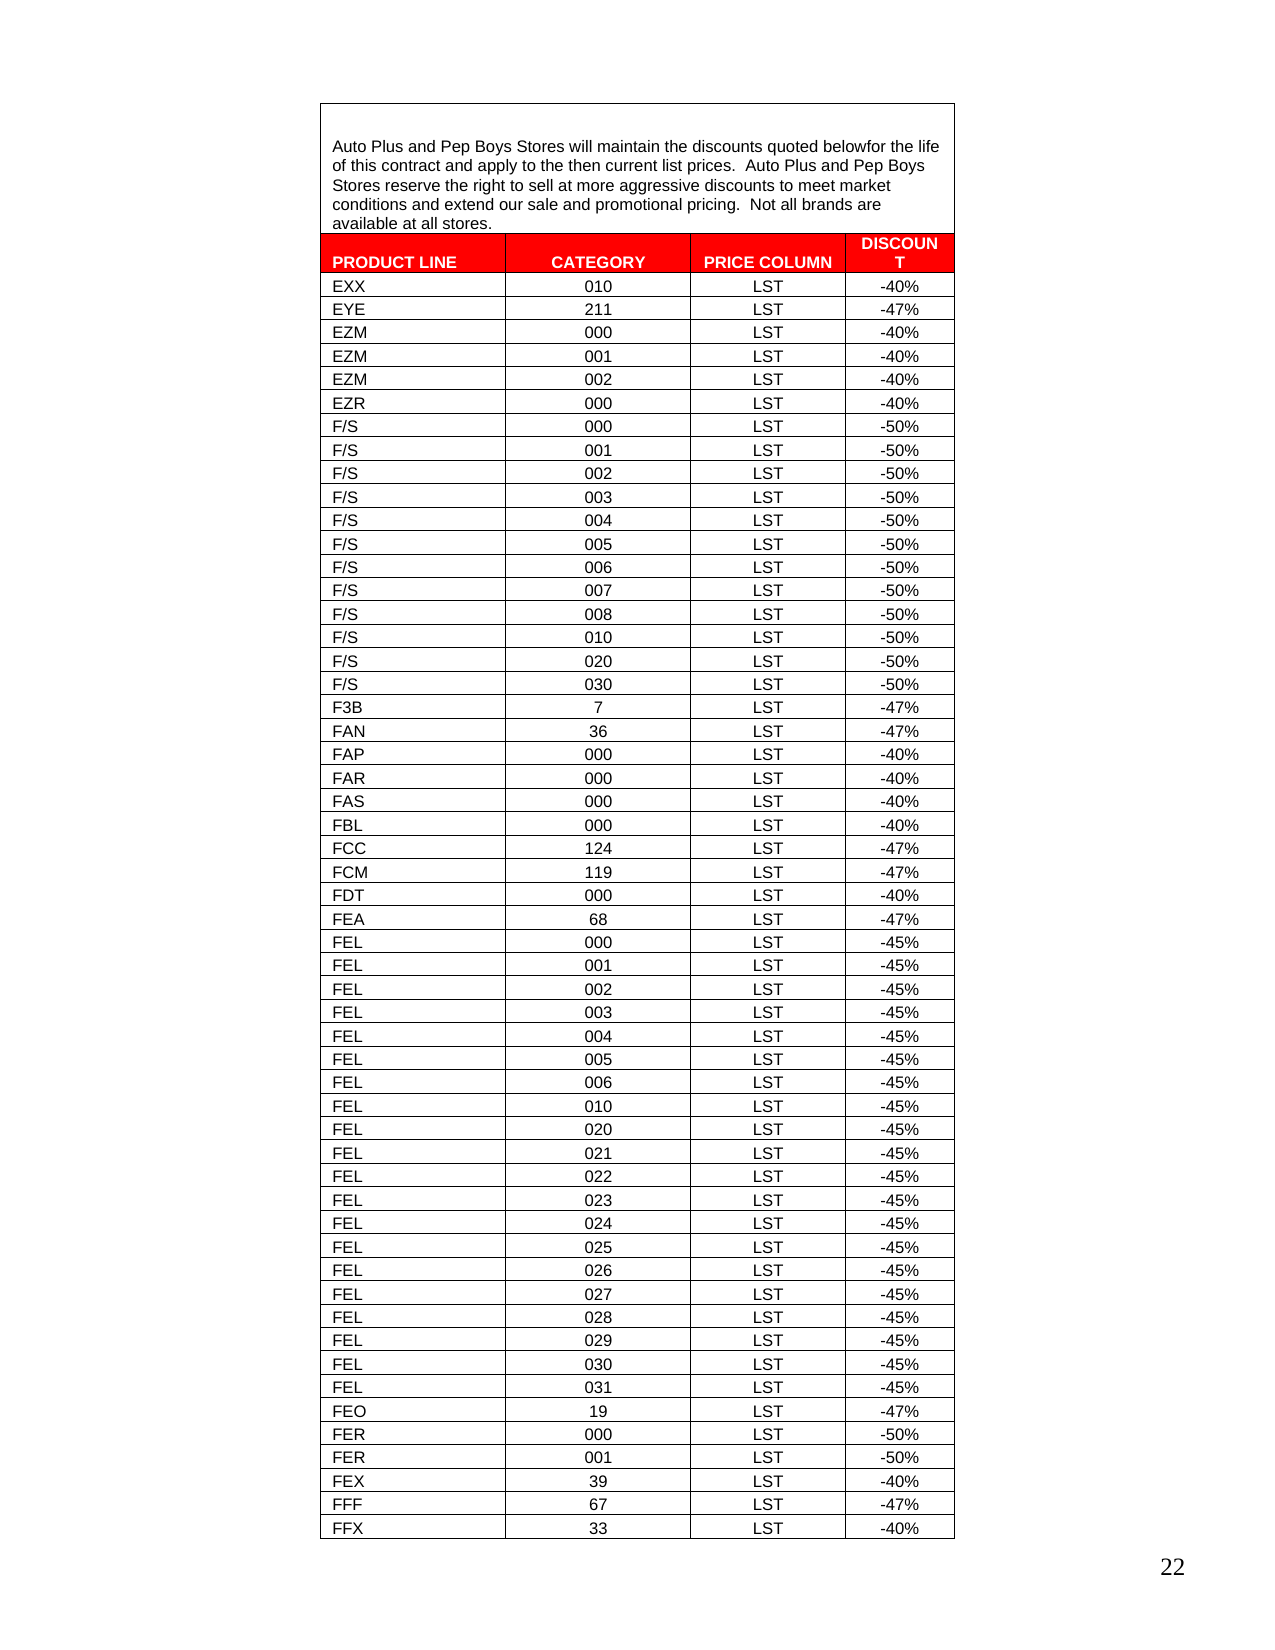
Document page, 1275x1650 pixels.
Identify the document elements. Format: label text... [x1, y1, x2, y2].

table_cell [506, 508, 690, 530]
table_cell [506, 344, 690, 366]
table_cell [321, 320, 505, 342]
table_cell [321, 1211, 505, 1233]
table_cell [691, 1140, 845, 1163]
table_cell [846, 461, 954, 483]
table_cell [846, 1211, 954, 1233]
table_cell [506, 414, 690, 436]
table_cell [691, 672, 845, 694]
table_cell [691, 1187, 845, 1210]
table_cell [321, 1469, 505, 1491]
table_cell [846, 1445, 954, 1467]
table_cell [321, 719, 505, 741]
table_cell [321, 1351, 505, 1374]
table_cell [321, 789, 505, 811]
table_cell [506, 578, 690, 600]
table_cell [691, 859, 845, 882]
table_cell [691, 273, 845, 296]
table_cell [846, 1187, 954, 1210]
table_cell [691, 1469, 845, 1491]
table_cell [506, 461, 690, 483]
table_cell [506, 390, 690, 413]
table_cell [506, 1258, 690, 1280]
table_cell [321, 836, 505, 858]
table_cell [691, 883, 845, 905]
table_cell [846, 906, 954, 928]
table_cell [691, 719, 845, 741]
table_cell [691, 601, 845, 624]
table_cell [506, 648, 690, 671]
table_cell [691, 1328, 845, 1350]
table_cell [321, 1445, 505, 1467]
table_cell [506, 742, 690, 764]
table_cell CATEGORY [506, 234, 690, 272]
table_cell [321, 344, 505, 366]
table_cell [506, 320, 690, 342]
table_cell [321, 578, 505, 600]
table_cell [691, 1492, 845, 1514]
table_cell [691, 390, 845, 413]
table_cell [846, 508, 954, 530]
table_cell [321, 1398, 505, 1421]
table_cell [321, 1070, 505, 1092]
table_header Auto Plus and Pep Boys Stores will maintain the discounts quoted belowfor the life of this contract and apply to the then current list prices. Auto Plus and Pep Boys Stores reserve the right to sell at more aggressive discounts to meet market conditions and extend our sale and promotional pricing. Not all brands are available at all stores. [321, 104, 954, 233]
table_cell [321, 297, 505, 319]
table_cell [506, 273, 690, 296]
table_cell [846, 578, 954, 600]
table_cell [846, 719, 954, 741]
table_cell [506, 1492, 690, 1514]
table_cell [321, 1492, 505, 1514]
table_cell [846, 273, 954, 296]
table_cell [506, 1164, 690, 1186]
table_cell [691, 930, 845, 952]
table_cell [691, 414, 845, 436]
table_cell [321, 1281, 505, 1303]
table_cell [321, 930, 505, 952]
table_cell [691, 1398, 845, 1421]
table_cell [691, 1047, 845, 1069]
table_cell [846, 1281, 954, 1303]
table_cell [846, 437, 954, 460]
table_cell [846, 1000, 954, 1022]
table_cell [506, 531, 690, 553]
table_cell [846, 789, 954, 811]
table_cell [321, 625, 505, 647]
table_cell DISCOUNT [846, 234, 954, 272]
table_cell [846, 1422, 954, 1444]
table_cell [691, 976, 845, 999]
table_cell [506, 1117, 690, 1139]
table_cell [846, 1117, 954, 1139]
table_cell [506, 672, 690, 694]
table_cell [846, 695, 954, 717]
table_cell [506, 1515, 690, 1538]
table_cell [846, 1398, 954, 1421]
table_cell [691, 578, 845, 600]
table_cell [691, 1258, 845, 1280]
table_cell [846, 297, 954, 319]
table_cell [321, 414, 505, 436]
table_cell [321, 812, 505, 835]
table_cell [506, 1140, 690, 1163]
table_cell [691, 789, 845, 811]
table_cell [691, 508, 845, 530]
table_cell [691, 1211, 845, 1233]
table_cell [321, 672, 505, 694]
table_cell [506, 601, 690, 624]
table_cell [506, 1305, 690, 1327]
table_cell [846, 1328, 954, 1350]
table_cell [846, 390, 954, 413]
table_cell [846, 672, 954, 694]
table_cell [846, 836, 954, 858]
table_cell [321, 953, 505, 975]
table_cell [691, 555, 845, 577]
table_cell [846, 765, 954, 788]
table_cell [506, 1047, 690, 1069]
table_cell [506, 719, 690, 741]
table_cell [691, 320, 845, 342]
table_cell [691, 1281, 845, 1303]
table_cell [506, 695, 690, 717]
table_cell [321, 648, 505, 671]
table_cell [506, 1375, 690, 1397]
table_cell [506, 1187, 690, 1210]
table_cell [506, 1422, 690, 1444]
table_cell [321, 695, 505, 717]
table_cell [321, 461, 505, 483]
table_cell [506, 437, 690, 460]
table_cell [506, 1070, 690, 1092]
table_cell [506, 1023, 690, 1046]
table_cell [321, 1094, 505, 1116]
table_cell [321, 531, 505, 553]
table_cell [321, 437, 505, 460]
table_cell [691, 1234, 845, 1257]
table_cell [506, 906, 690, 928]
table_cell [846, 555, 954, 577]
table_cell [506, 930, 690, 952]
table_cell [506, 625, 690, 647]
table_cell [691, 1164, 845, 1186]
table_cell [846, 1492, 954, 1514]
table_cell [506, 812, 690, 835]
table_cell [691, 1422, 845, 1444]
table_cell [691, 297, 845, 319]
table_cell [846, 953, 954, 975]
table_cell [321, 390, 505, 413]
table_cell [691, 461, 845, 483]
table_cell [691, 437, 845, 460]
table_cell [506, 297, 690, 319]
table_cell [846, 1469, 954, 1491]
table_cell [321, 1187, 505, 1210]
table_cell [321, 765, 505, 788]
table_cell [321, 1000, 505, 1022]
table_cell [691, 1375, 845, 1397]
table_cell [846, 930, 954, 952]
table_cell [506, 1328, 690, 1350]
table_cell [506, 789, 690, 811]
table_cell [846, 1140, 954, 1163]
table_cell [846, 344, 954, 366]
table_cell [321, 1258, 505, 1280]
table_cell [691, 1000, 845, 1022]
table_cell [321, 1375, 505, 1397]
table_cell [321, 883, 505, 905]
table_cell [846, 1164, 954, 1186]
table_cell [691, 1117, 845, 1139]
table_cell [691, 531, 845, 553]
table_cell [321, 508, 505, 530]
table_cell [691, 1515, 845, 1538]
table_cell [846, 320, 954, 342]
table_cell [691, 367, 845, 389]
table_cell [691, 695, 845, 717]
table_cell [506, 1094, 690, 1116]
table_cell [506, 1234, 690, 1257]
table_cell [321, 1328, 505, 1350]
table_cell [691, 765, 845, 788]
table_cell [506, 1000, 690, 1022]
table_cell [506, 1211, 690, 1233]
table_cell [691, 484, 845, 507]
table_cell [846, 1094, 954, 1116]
table_cell PRODUCT LINE [321, 234, 505, 272]
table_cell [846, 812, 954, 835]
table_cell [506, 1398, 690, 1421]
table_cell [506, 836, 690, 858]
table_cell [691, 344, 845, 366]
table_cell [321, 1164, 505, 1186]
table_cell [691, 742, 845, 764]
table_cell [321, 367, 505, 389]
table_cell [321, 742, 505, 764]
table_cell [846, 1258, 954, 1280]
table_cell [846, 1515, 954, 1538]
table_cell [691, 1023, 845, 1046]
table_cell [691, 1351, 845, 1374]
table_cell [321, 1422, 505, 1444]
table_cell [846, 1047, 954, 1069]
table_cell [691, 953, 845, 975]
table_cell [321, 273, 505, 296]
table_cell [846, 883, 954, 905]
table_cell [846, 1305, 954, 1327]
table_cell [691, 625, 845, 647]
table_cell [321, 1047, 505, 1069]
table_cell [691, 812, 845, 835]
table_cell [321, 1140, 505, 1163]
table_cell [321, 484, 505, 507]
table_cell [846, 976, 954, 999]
table_cell PRICE COLUMN [691, 234, 845, 272]
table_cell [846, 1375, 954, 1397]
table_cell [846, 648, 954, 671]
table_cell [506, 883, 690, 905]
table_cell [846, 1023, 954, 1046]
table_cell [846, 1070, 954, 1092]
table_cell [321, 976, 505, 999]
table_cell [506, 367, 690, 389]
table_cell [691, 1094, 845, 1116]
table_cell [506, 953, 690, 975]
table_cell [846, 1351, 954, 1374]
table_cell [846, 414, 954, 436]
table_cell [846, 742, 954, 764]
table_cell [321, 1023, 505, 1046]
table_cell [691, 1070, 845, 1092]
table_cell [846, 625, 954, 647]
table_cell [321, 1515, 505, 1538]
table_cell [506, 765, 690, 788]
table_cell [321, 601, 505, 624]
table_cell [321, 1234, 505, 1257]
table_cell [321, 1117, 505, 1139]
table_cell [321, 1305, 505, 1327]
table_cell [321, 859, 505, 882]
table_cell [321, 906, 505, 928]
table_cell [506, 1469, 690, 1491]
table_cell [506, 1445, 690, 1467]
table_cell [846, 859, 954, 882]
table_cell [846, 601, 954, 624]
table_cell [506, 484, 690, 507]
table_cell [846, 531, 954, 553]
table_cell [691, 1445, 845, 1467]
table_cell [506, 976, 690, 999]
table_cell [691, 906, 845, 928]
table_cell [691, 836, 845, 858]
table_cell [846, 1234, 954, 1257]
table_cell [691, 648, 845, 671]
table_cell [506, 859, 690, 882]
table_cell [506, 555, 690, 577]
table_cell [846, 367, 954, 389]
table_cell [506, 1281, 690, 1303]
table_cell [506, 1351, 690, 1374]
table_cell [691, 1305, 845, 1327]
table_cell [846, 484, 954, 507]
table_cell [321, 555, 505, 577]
